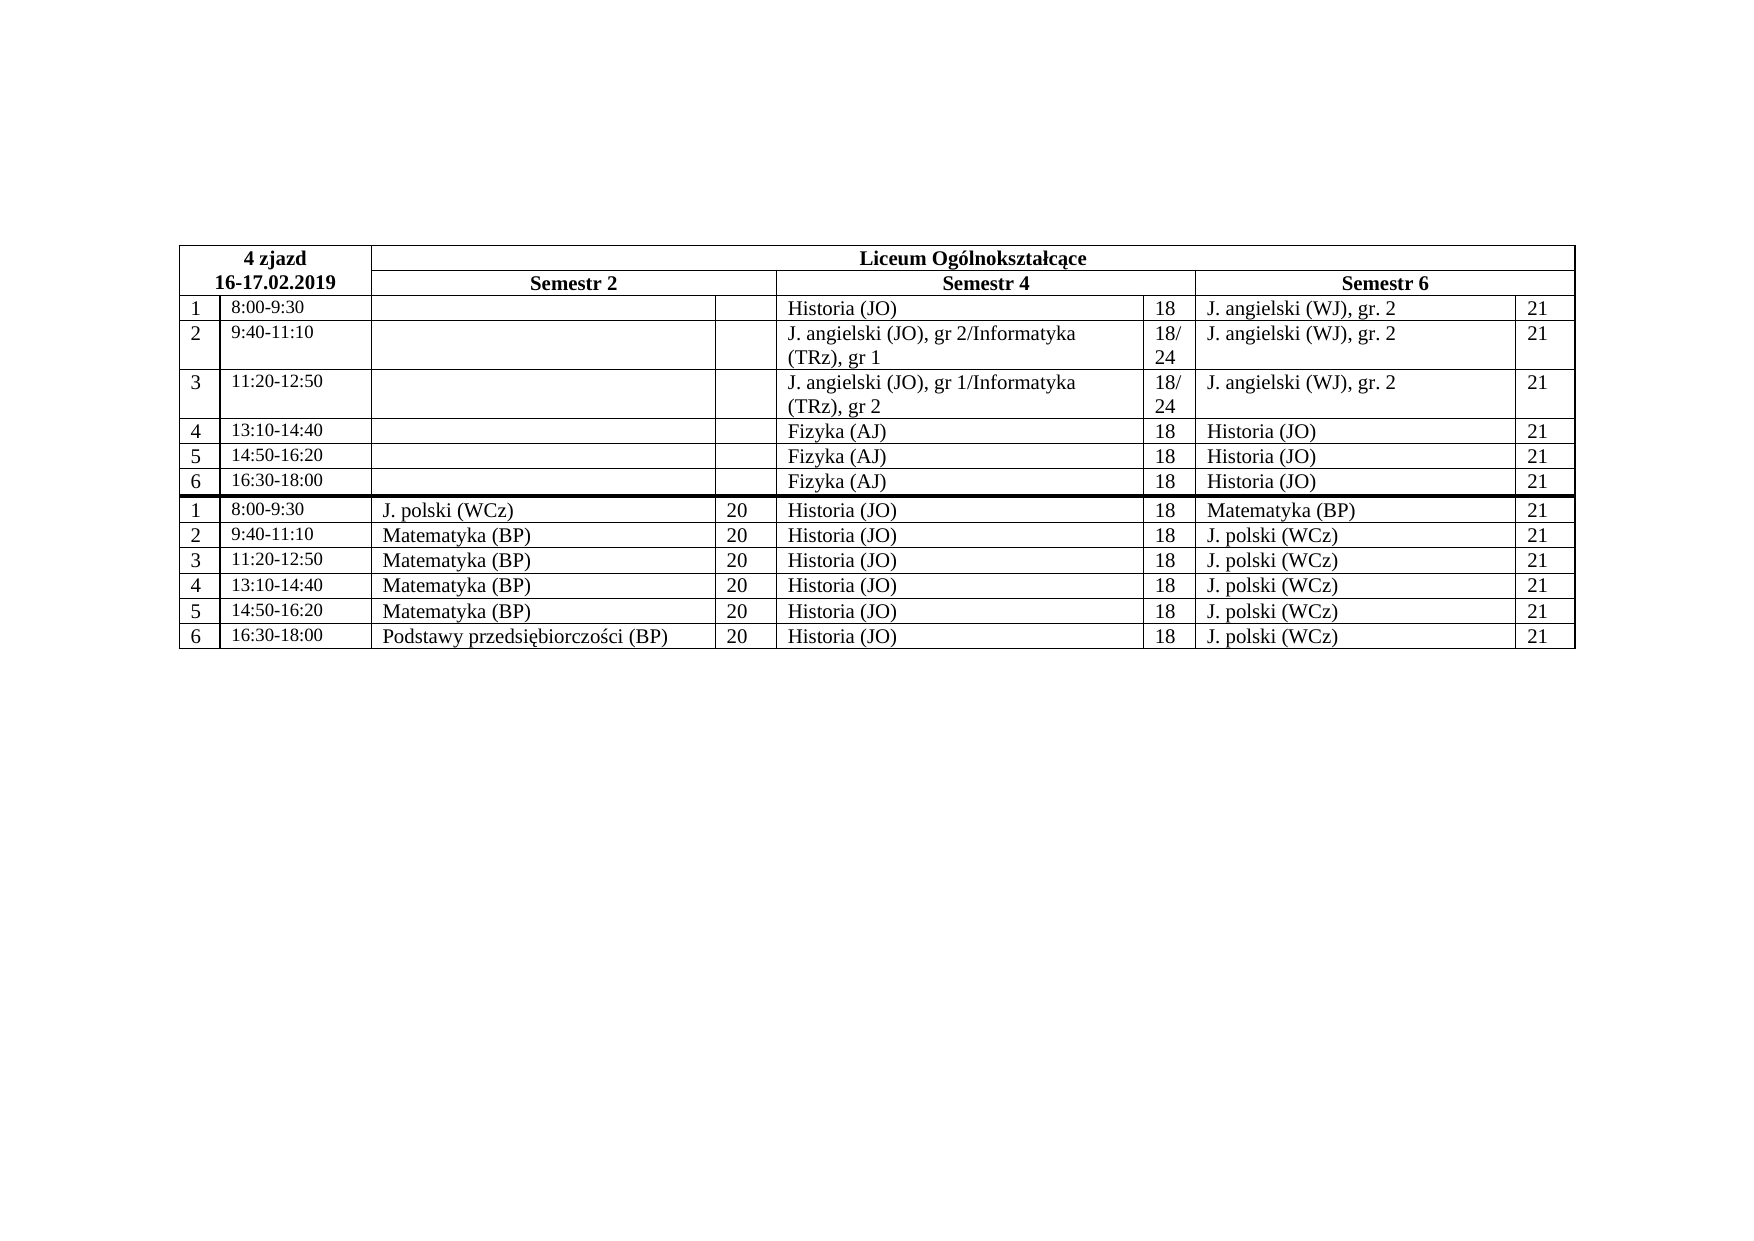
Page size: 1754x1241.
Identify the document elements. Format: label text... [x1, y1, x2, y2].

table_cell J. polski (WCz) [1196, 574, 1515, 597]
table_cell Historia (JO) [777, 523, 1143, 547]
table_cell 20 [716, 548, 776, 572]
table_cell 14:50-16:20 [221, 599, 371, 623]
table_cell J. polski (WCz) [1196, 599, 1515, 623]
table_cell 14:50-16:20 [221, 444, 371, 468]
table_cell 16:30-18:00 [221, 624, 371, 648]
table_cell 1 [180, 498, 219, 522]
table_cell J. angielski (WJ), gr. 2 [1196, 370, 1515, 418]
table_cell J. polski (WCz) [1196, 548, 1515, 572]
table_cell [716, 419, 776, 443]
table_cell [372, 444, 715, 468]
table_cell J. angielski (WJ), gr. 2 [1196, 321, 1515, 369]
table_cell 20 [716, 523, 776, 547]
table_cell 20 [716, 599, 776, 623]
table_cell 21 [1516, 469, 1574, 493]
table_cell [716, 370, 776, 418]
table_cell Matematyka (BP) [372, 548, 715, 572]
table_cell J. polski (WCz) [372, 498, 715, 522]
table_cell Fizyka (AJ) [777, 444, 1143, 468]
table_cell 21 [1516, 599, 1574, 623]
table_cell 9:40-11:10 [221, 321, 371, 369]
table_cell 21 [1516, 370, 1574, 418]
table_cell [372, 296, 715, 320]
table_cell 18 [1144, 599, 1195, 623]
table_cell 6 [180, 624, 219, 648]
table_cell [716, 469, 776, 493]
table_cell 18/24 [1144, 370, 1195, 418]
table_cell 13:10-14:40 [221, 419, 371, 443]
table_cell 18 [1144, 444, 1195, 468]
table_cell 20 [716, 498, 776, 522]
table_cell J. polski (WCz) [1196, 523, 1515, 547]
table_cell 18 [1144, 548, 1195, 572]
table_cell Historia (JO) [1196, 444, 1515, 468]
table_cell 18 [1144, 624, 1195, 648]
table_cell 11:20-12:50 [221, 548, 371, 572]
table_cell J. angielski (JO), gr 2/Informatyka (TRz), gr 1 [777, 321, 1143, 369]
table_cell 16:30-18:00 [221, 469, 371, 493]
table_cell 21 [1516, 624, 1574, 648]
table_cell 5 [180, 599, 219, 623]
table_header Liceum Ogólnokształcące [372, 246, 1574, 269]
table_cell 18/24 [1144, 321, 1195, 369]
table_cell 3 [180, 370, 219, 418]
table_cell 18 [1144, 523, 1195, 547]
table_cell 2 [180, 321, 219, 369]
table_cell 6 [180, 469, 219, 493]
table_cell Historia (JO) [1196, 419, 1515, 443]
table_cell 18 [1144, 419, 1195, 443]
table_cell Matematyka (BP) [372, 599, 715, 623]
table_cell [716, 296, 776, 320]
table_cell 20 [716, 624, 776, 648]
table_cell 9:40-11:10 [221, 523, 371, 547]
table_cell 21 [1516, 498, 1574, 522]
table_cell Historia (JO) [777, 599, 1143, 623]
table_cell 18 [1144, 574, 1195, 597]
table_cell J. polski (WCz) [1196, 624, 1515, 648]
table_cell 21 [1516, 444, 1574, 468]
table_cell J. angielski (JO), gr 1/Informatyka (TRz), gr 2 [777, 370, 1143, 418]
table_cell 13:10-14:40 [221, 574, 371, 597]
table_cell Historia (JO) [777, 624, 1143, 648]
table_cell 8:00-9:30 [221, 296, 371, 320]
table_cell 21 [1516, 574, 1574, 597]
table_cell Semestr 6 [1196, 271, 1574, 295]
table_cell 4 [180, 419, 219, 443]
table_cell Fizyka (AJ) [777, 419, 1143, 443]
table_cell Podstawy przedsiębiorczości (BP) [372, 624, 715, 648]
table_cell 20 [716, 574, 776, 597]
table_cell Historia (JO) [777, 548, 1143, 572]
table_cell 18 [1144, 469, 1195, 493]
table_cell [372, 419, 715, 443]
table_cell [372, 321, 715, 369]
table_cell [372, 370, 715, 418]
table_cell Matematyka (BP) [372, 523, 715, 547]
table_cell Matematyka (BP) [372, 574, 715, 597]
table_cell Fizyka (AJ) [777, 469, 1143, 493]
table_cell 1 [180, 296, 219, 320]
table_cell 21 [1516, 321, 1574, 369]
table_cell 5 [180, 444, 219, 468]
table_cell 2 [180, 523, 219, 547]
table_cell [372, 469, 715, 493]
table_cell J. angielski (WJ), gr. 2 [1196, 296, 1515, 320]
table_cell 11:20-12:50 [221, 370, 371, 418]
table_cell 21 [1516, 419, 1574, 443]
table_cell Historia (JO) [777, 498, 1143, 522]
table_header 4 zjazd 16-17.02.2019 [180, 246, 371, 295]
table_cell 4 [180, 574, 219, 597]
table_cell Historia (JO) [1196, 469, 1515, 493]
table_cell 8:00-9:30 [221, 498, 371, 522]
table_cell 21 [1516, 548, 1574, 572]
table_cell Historia (JO) [777, 574, 1143, 597]
table_cell [716, 444, 776, 468]
table_cell Historia (JO) [777, 296, 1143, 320]
table_cell 21 [1516, 296, 1574, 320]
table_cell Semestr 2 [372, 271, 776, 295]
table_cell Semestr 4 [777, 271, 1195, 295]
table_cell 18 [1144, 296, 1195, 320]
table_cell [716, 321, 776, 369]
table_cell 3 [180, 548, 219, 572]
table_cell 18 [1144, 498, 1195, 522]
table_cell 21 [1516, 523, 1574, 547]
table_cell Matematyka (BP) [1196, 498, 1515, 522]
